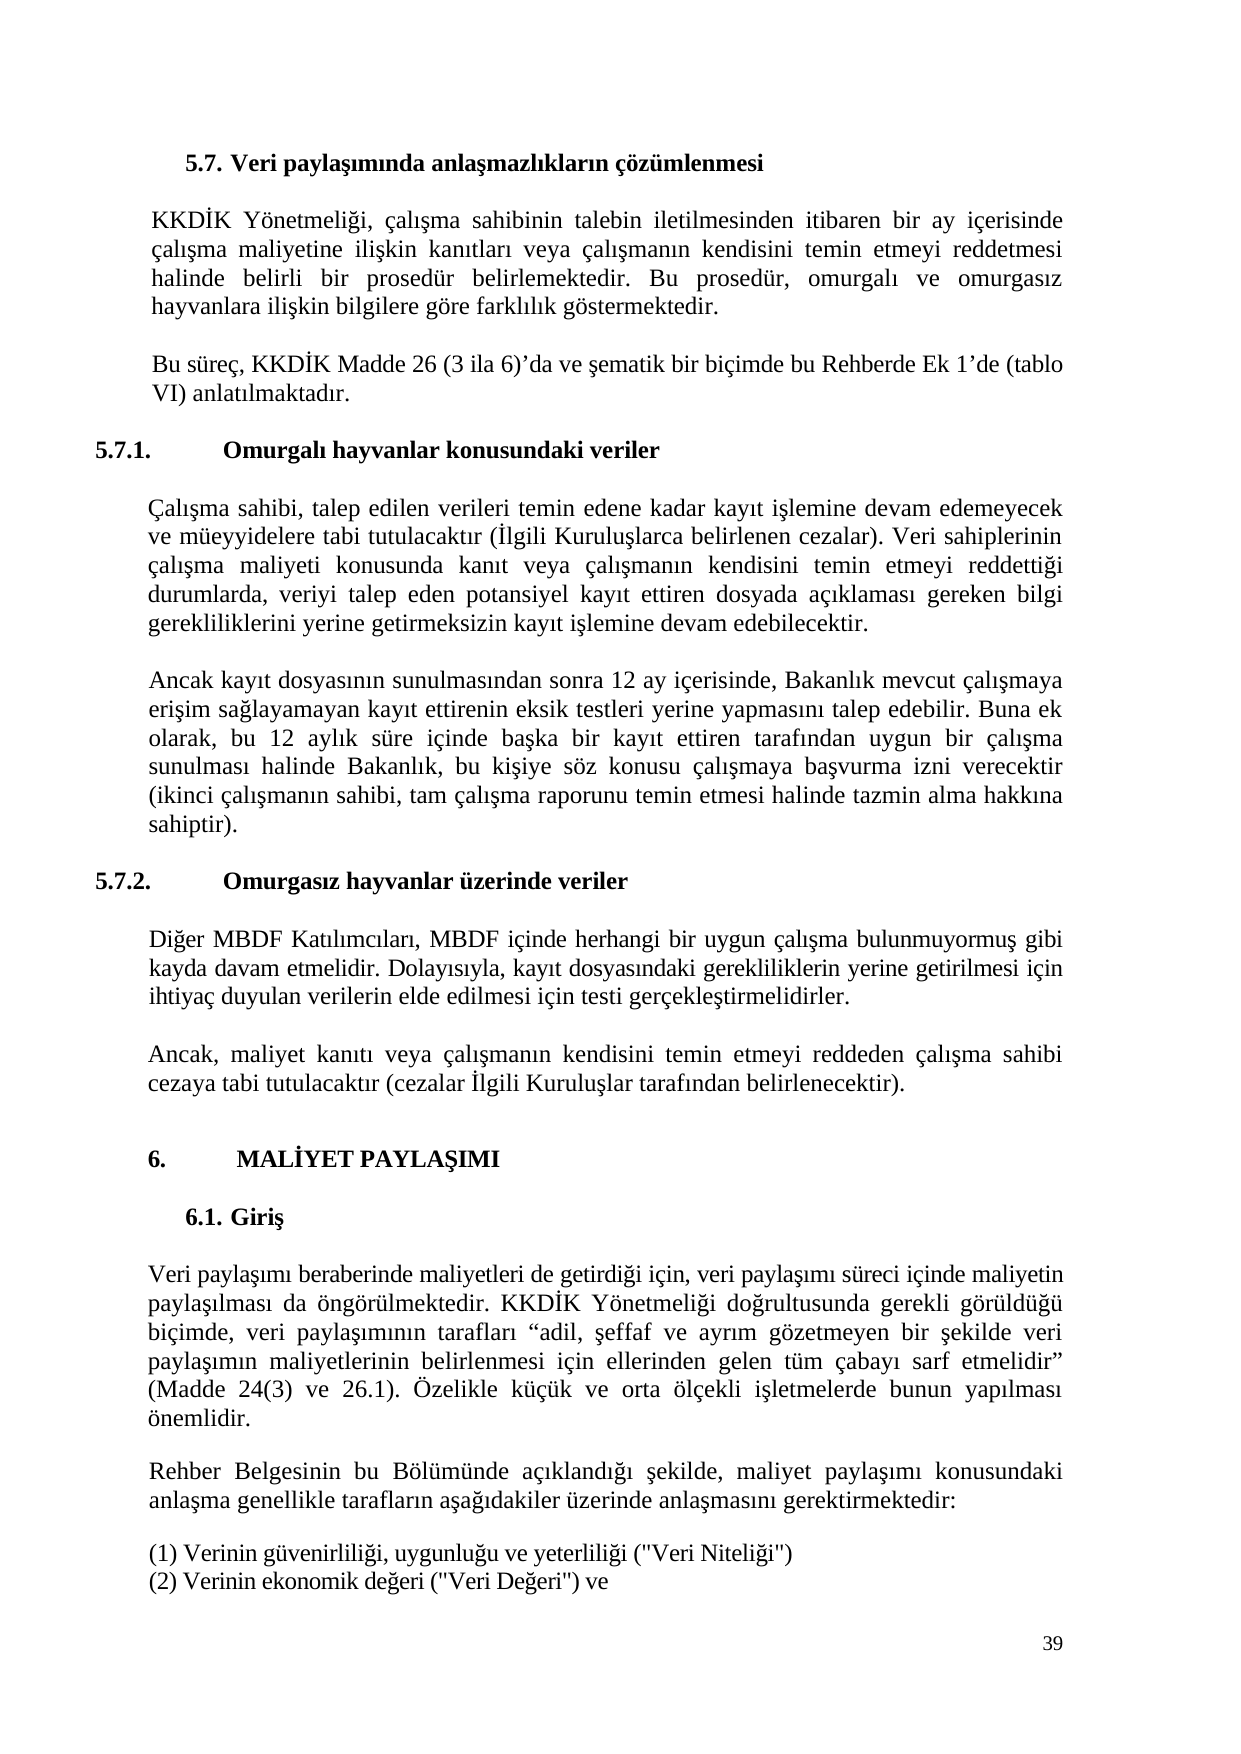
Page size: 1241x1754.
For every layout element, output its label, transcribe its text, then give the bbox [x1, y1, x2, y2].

subtitle Veri paylaşımında anlaşmazlıkların çözümlenmesi [185, 148, 1063, 176]
text Ancak kayıt dosyasının sunulmasından sonra 12 ay içerisinde, Bakanlık mevcut çalışmaya erişim sağlayamayan kayıt ettirenin eksik testleri yerine yapmasını talep edebilir. Buna ek olarak, bu 12 aylık süre içinde başka bir kayıt ettiren tarafından uygun bir çalışma sunulması halinde Bakanlık, bu kişiye söz konusu çalışmaya başvurma izni verecektir (ikinci çalışmanın sahibi, tam çalışma raporunu temin etmesi halinde tazmin alma hakkına sahiptir). [148, 665, 1063, 838]
text Çalışma sahibi, talep edilen verileri temin edene kadar kayıt işlemine devam edemeyecek ve müeyyidelere tabi tutulacaktır (İlgili Kuruluşlarca belirlenen cezalar). Veri sahiplerinin çalışma maliyeti konusunda kanıt veya çalışmanın kendisini temin etmeyi reddettiği durumlarda, veriyi talep eden potansiyel kayıt ettiren dosyada açıklaması gereken bilgi gerekliliklerini yerine getirmeksizin kayıt işlemine devam edebilecektir. [148, 493, 1063, 636]
subtitle Omurgasız hayvanlar üzerinde veriler [95, 866, 1063, 895]
subtitle Omurgalı hayvanlar konusundaki veriler [95, 435, 1063, 464]
subtitle Giriş [185, 1202, 1063, 1231]
text KKDİK Yönetmeliği, çalışma sahibinin talebin iletilmesinden itibaren bir ay içerisinde çalışma maliyetine ilişkin kanıtları veya çalışmanın kendisini temin etmeyi reddetmesi halinde belirli bir prosedür belirlemektedir. Bu prosedür, omurgalı ve omurgasız hayvanlara ilişkin bilgilere göre farklılık göstermektedir. [151, 205, 1063, 320]
text Rehber Belgesinin bu Bölümünde açıklandığı şekilde, maliyet paylaşımı konusundaki anlaşma genellikle tarafların aşağıdakiler üzerinde anlaşmasını gerektirmektedir: [149, 1456, 1063, 1514]
text Diğer MBDF Katılımcıları, MBDF içinde herhangi bir uygun çalışma bulunmuyormuş gibi kayda davam etmelidir. Dolayısıyla, kayıt dosyasındaki gerekliliklerin yerine getirilmesi için ihtiyaç duyulan verilerin elde edilmesi için testi gerçekleştirmelidirler. [149, 924, 1063, 1010]
text Ancak, maliyet kanıtı veya çalışmanın kendisini temin etmeyi reddeden çalışma sahibi cezaya tabi tutulacaktır (cezalar İlgili Kuruluşlar tarafından belirlenecektir). [148, 1039, 1063, 1096]
text (2) Verinin ekonomik değeri ("Veri Değeri") ve [149, 1566, 1063, 1595]
text (1) Verinin güvenirliliği, uygunluğu ve yeterliliği ("Veri Niteliği") [149, 1538, 1063, 1566]
text Bu süreç, KKDİK Madde 26 (3 ila 6)’da ve şematik bir biçimde bu Rehberde Ek 1’de (tablo VI) anlatılmaktadır. [152, 349, 1063, 406]
text Veri paylaşımı beraberinde maliyetleri de getirdiği için, veri paylaşımı süreci içinde maliyetin paylaşılması da öngörülmektedir. KKDİK Yönetmeliği doğrultusunda gerekli görüldüğü biçimde, veri paylaşımının tarafları “adil, şeffaf ve ayrım gözetmeyen bir şekilde veri paylaşımın maliyetlerinin belirlenmesi için ellerinden gelen tüm çabayı sarf etmelidir” (Madde 24(3) ve 26.1). Özelikle küçük ve orta ölçekli işletmelerde bunun yapılması önemlidir. [148, 1259, 1063, 1432]
subtitle MALİYET PAYLAŞIMI [148, 1144, 1063, 1173]
